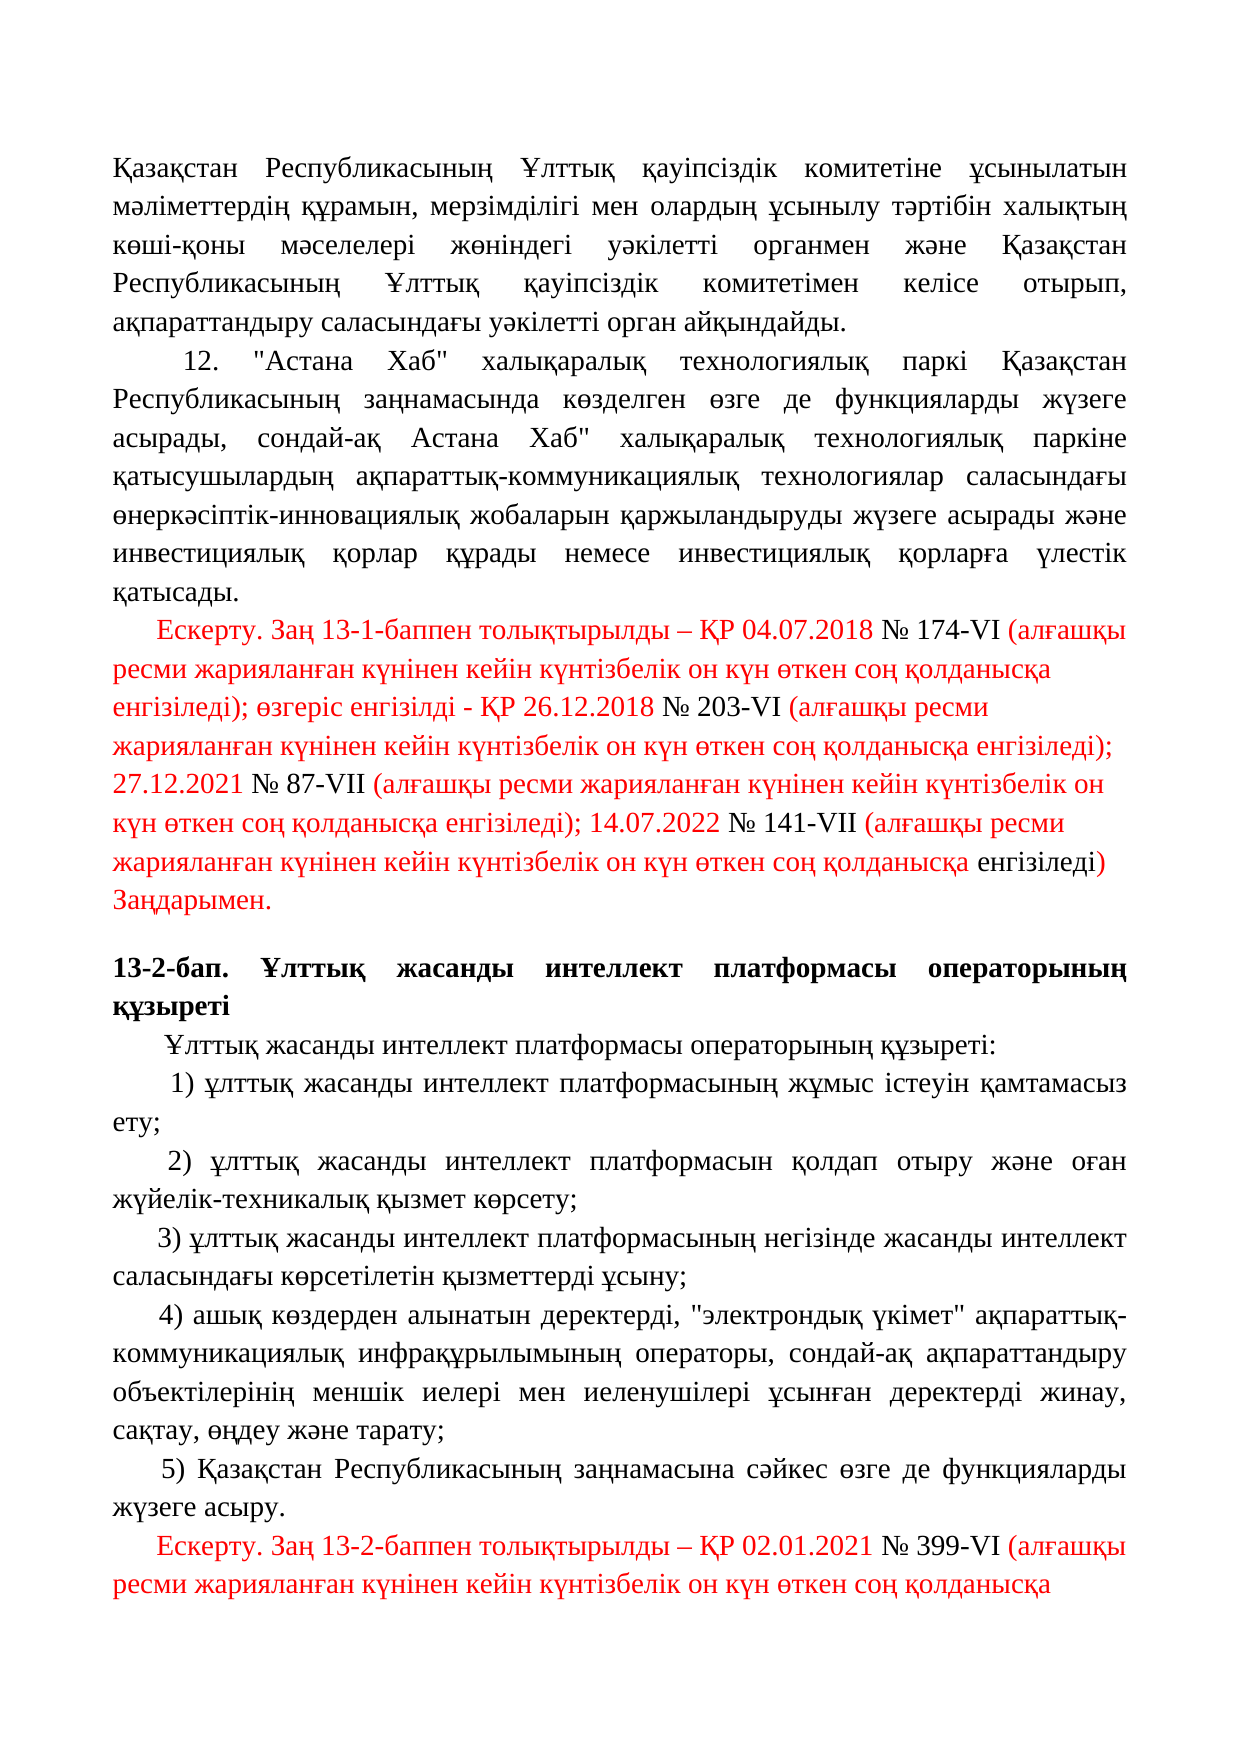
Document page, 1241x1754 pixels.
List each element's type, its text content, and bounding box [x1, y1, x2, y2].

text 13-2-бап. Ұлттық жасанды интеллект платформасы операторының құзыреті [112, 950, 1128, 1022]
text 4) ашық көздерден алынатын деректерді, "электрондық үкімет" ақпараттық-коммуникациялық инфрақұрылымының операторы, сондай-ақ ақпараттандыру объектілерінің меншік иелері мен иеленушілері ұсынған деректерді жинау, сақтау, өңдеу және тарату; [112, 1297, 1128, 1446]
text 12. "Астана Хаб" халықаралық технологиялық паркі Қазақстан Республикасының заңнамасында көзделген өзге де функцияларды жүзеге асырады, сондай-ақ Астана Хаб" халықаралық технологиялық паркіне қатысушылардың ақпараттық-коммуникациялық технологиялар саласындағы өнеркәсіптік-инновациялық жобаларын қаржыландыруды жүзеге асырады және инвестициялық қорлар құрады немесе инвестициялық қорларға үлестік қатысады. [112, 343, 1128, 607]
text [112, 1528, 1128, 1600]
text 2) ұлттық жасанды интеллект платформасын қолдап отыру және оған жүйелік-техникалық қызмет көрсету; [112, 1143, 1128, 1215]
text Ұлттық жасанды интеллект платформасы операторының құзыреті: [112, 1027, 1128, 1061]
text 5) Қазақстан Республикасының заңнамасына сәйкес өзге де функцияларды жүзеге асыру. [112, 1451, 1128, 1523]
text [112, 150, 1128, 338]
text 3) ұлттық жасанды интеллект платформасының негізінде жасанды интеллект саласындағы көрсетілетін қызметтерді ұсыну; [112, 1220, 1128, 1292]
text 1) ұлттық жасанды интеллект платформасының жұмыс істеуін қамтамасыз ету; [112, 1066, 1128, 1138]
text Ескерту. Заң 13-1-баппен толықтырылды – ҚР 04.07.2018 № 174-VІ (алғашқы ресми жарияланған күнінен кейін күнтізбелік он күн өткен соң қолданысқа енгізіледі); өзгеріс енгізілді - ҚР 26.12.2018 № 203-VI (алғашқы ресми жарияланған күнінен кейін күнтізбелік он күн өткен соң қолданысқа енгізіледі); 27.12.2021 № 87-VII (алғашқы ресми жарияланған күнінен кейін күнтізбелік он күн өткен соң қолданысқа енгізіледі); 14.07.2022 № 141-VII (алғашқы ресми жарияланған күнінен кейін күнтізбелік он күн өткен соң қолданысқа енгізіледі) Заңдарымен. [112, 612, 1128, 946]
